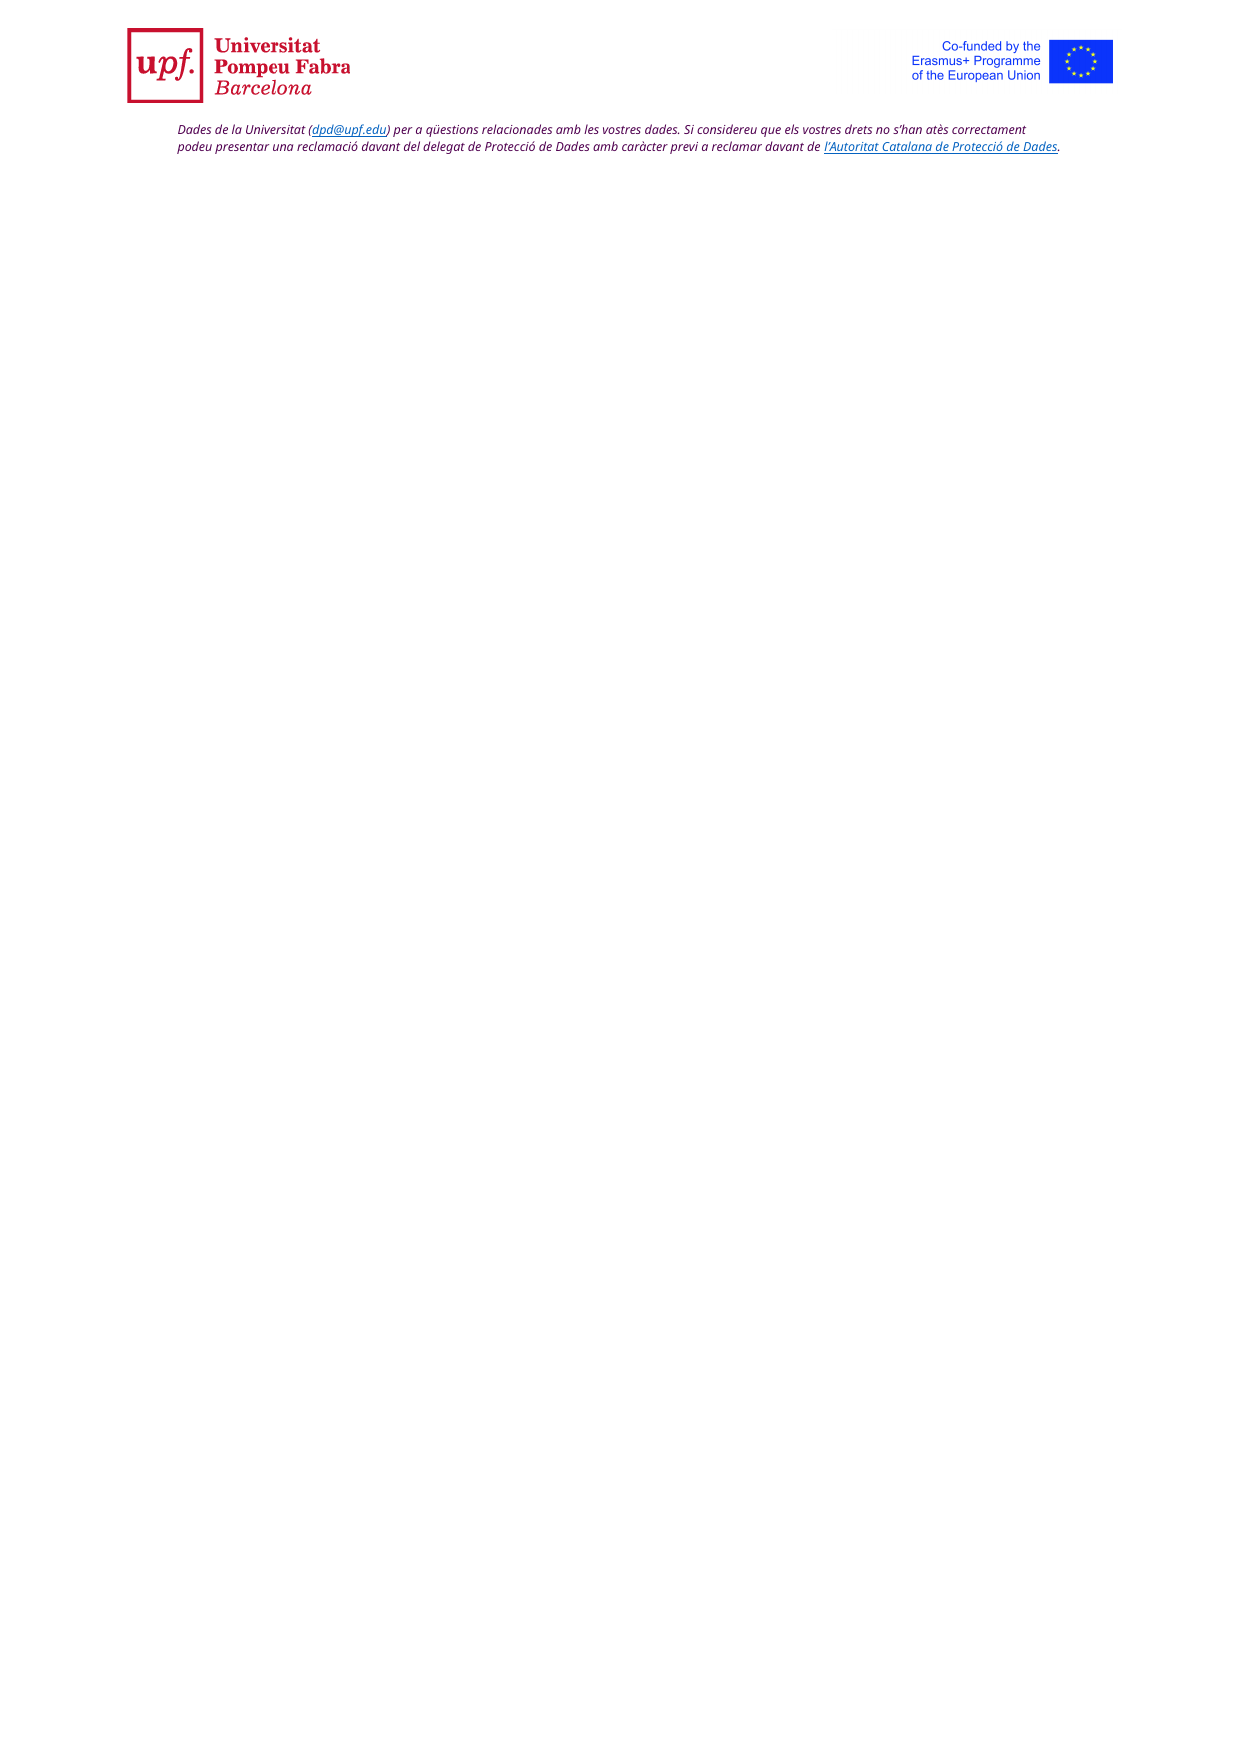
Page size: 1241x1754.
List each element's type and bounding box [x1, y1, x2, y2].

picture [831, 29, 1123, 94]
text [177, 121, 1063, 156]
picture [127, 28, 350, 103]
